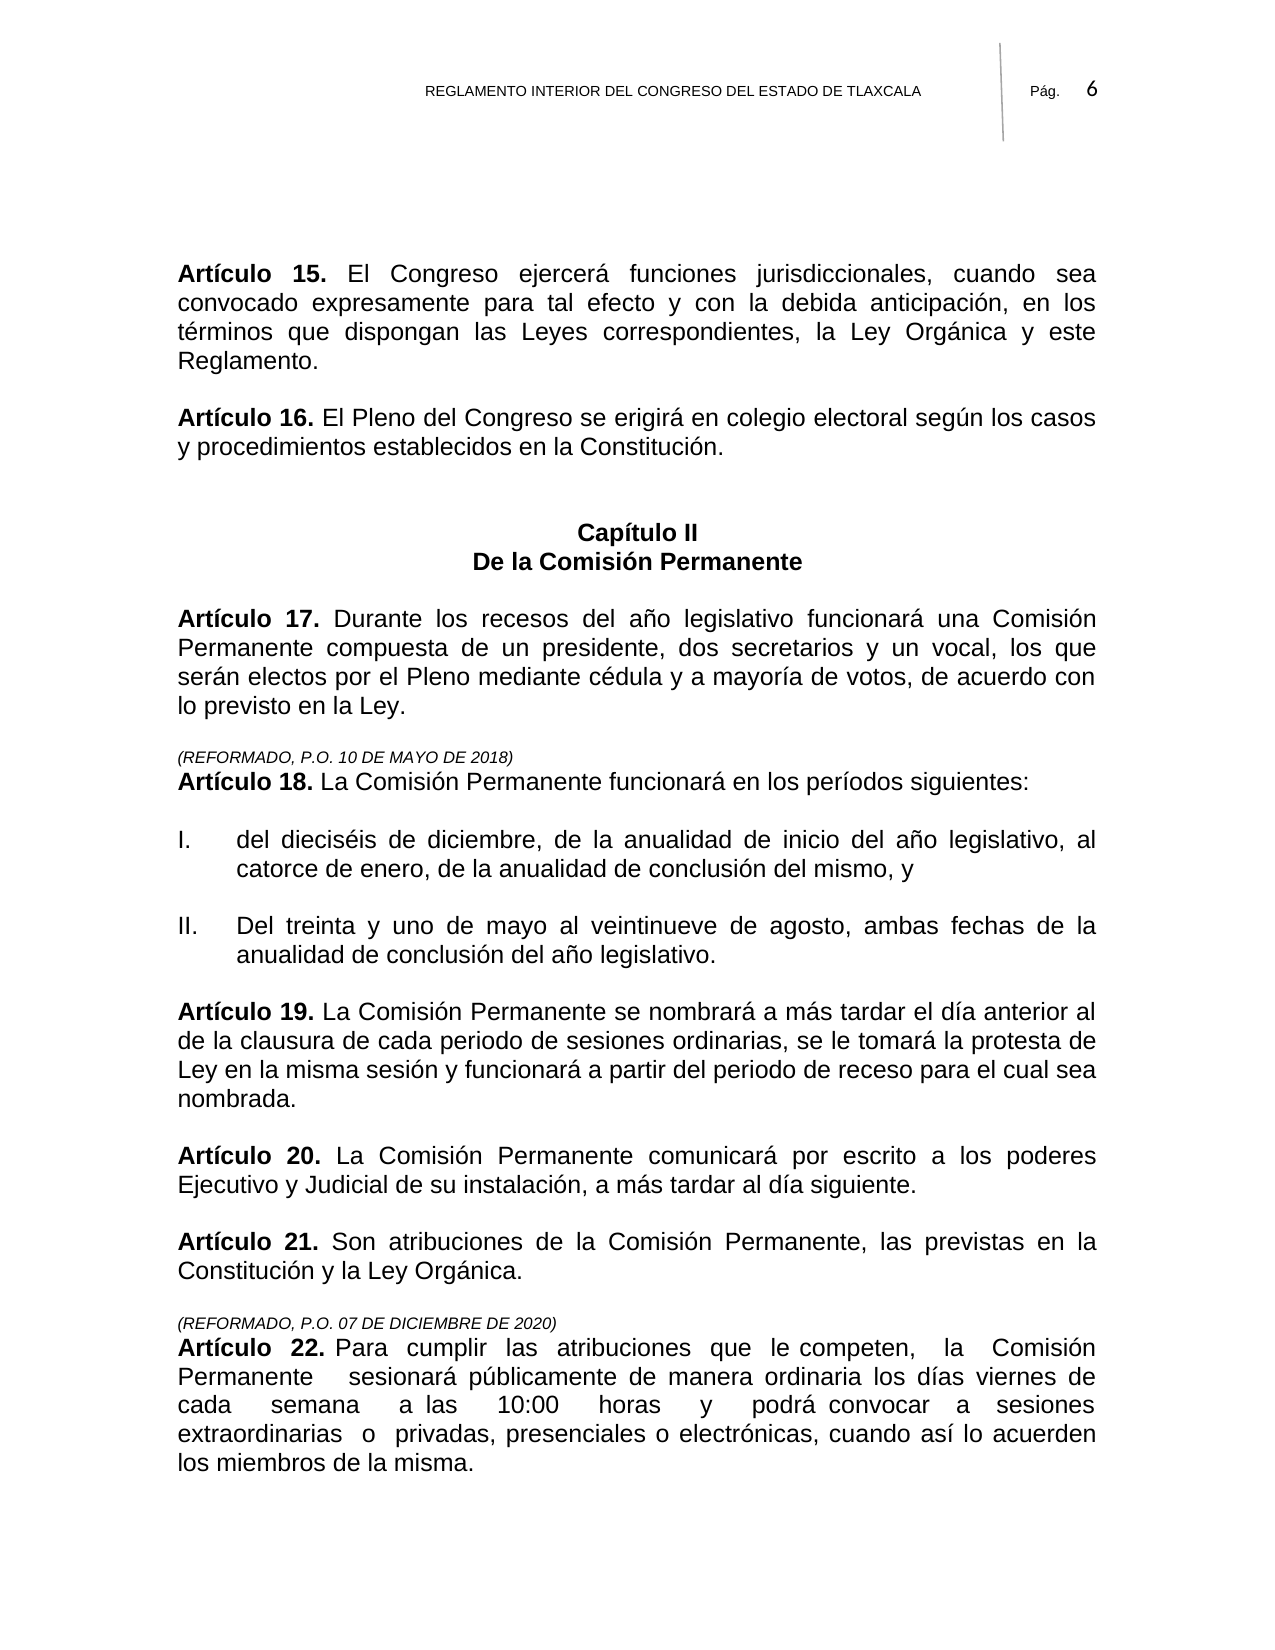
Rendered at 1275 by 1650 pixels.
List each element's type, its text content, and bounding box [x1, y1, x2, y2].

text (REFORMADO, P.O. 10 DE MAYO DE 2018) [177, 748, 1098, 767]
text Artículo 22. Para cumplir las atribuciones que le competen, la Comisión Permanente sesionará públicamente de manera ordinaria los días viernes de cada semana a las 10:00 horas y podrá convocar a sesiones extraordinarias o privadas, presenciales o electrónicas, cuando así lo acuerden los miembros de la misma. [177, 1333, 1098, 1477]
text II. Del treinta y uno de mayo al veintinueve de agosto, ambas fechas de la anualidad de conclusión del año legislativo. [177, 911, 1098, 969]
text I. del dieciséis de diciembre, de la anualidad de inicio del año legislativo, al catorce de enero, de la anualidad de conclusión del mismo, y [177, 825, 1098, 882]
text Artículo 16. El Pleno del Congreso se erigirá en colegio electoral según los casos y procedimientos establecidos en la Constitución. [177, 403, 1098, 461]
text Artículo 15. El Congreso ejercerá funciones jurisdiccionales, cuando sea convocado expresamente para tal efecto y con la debida anticipación, en los términos que dispongan las Leyes correspondientes, la Ley Orgánica y este Reglamento. [177, 259, 1098, 374]
text (REFORMADO, P.O. 07 DE DICIEMBRE DE 2020) [177, 1314, 1098, 1333]
text Artículo 21. Son atribuciones de la Comisión Permanente, las previstas en la Constitución y la Ley Orgánica. [177, 1227, 1098, 1285]
text Artículo 17. Durante los recesos del año legislativo funcionará una Comisión Permanente compuesta de un presidente, dos secretarios y un vocal, los que serán electos por el Pleno mediante cédula y a mayoría de votos, de acuerdo con lo previsto en la Ley. [177, 604, 1098, 719]
text Artículo 20. La Comisión Permanente comunicará por escrito a los poderes Ejecutivo y Judicial de su instalación, a más tardar al día siguiente. [177, 1141, 1098, 1199]
text Artículo 19. La Comisión Permanente se nombrará a más tardar el día anterior al de la clausura de cada periodo de sesiones ordinarias, se le tomará la protesta de Ley en la misma sesión y funcionará a partir del periodo de receso para el cual sea nombrada. [177, 997, 1098, 1112]
text Artículo 18. La Comisión Permanente funcionará en los períodos siguientes: [177, 767, 1098, 796]
text Capítulo II [177, 518, 1098, 547]
text De la Comisión Permanente [177, 547, 1098, 576]
